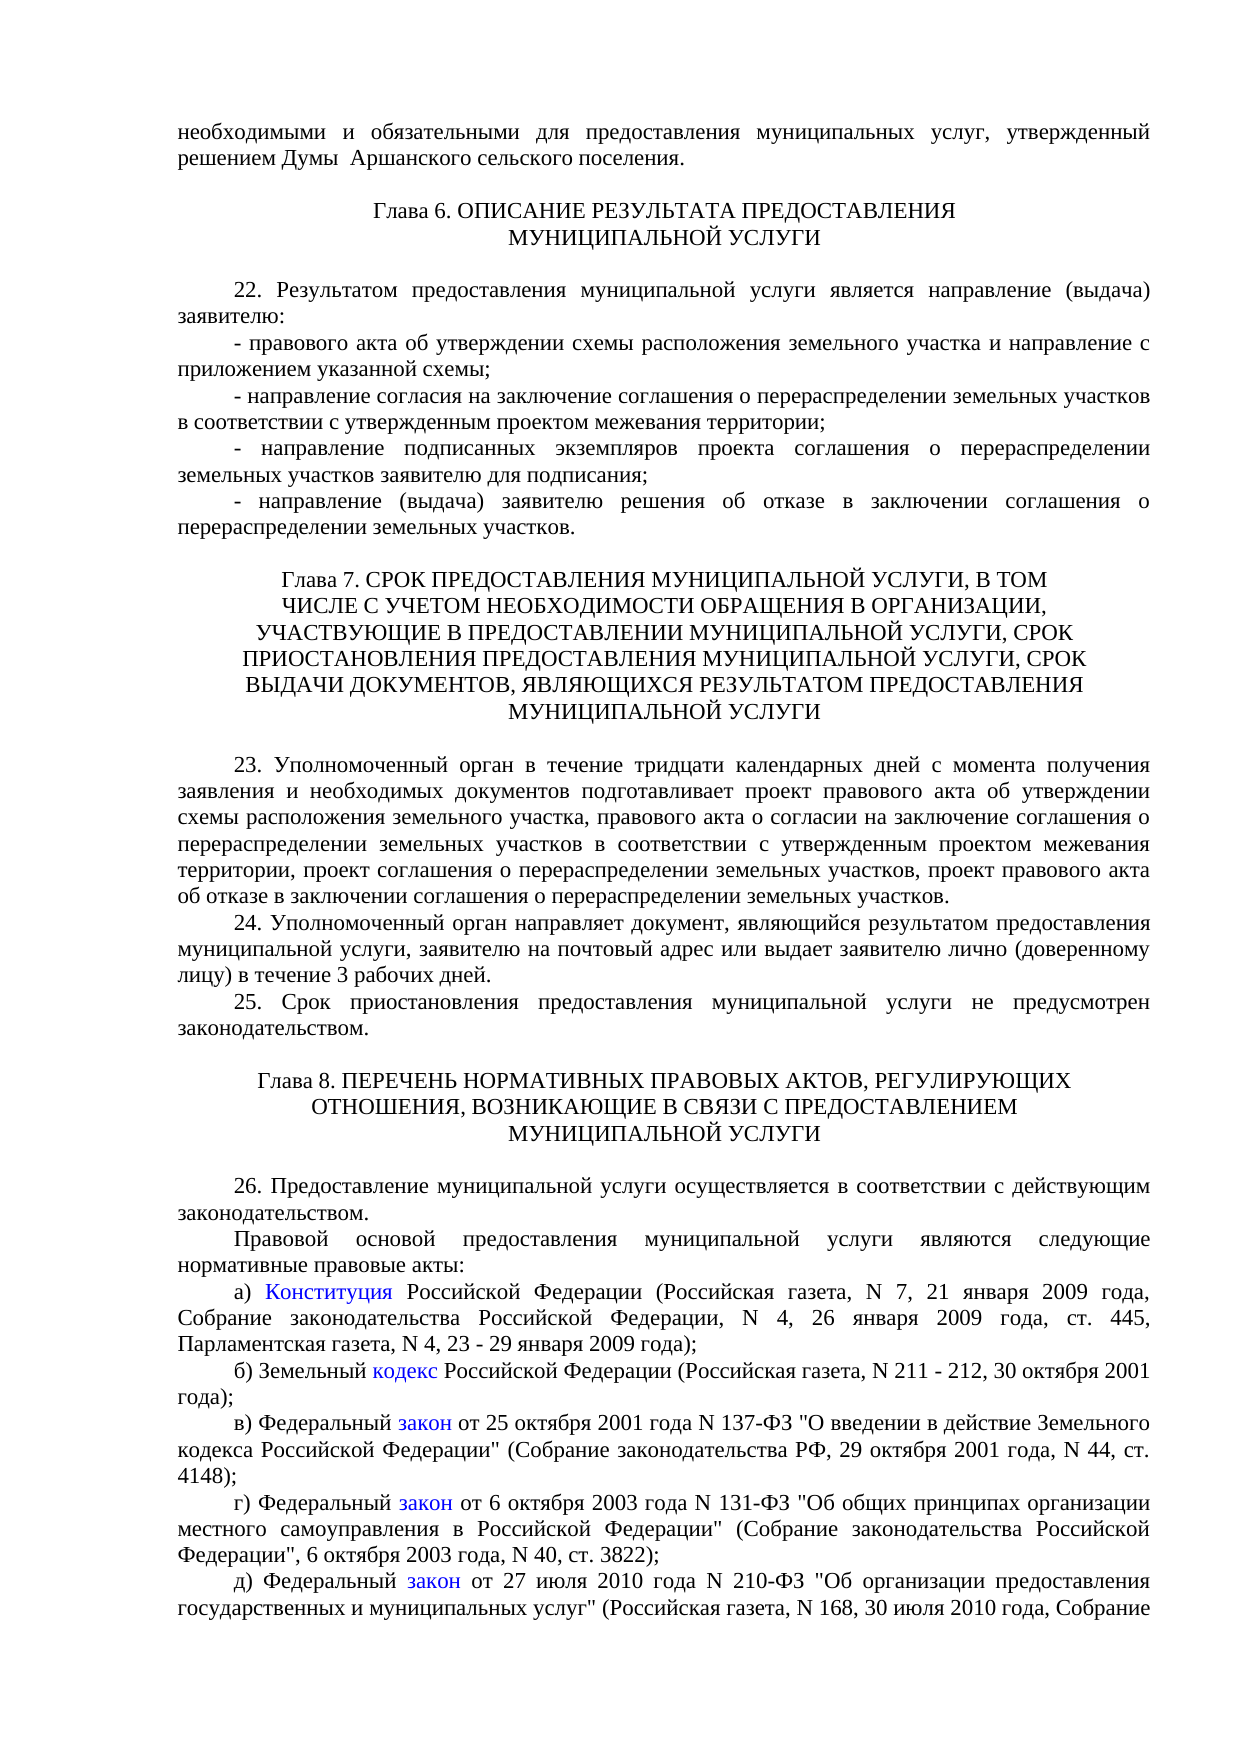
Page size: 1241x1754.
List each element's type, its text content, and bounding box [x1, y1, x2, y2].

text Правовой основой предоставления муниципальной услуги являются следующие нормативные правовые акты: [177, 1225, 1152, 1278]
text 24. Уполномоченный орган направляет документ, являющийся результатом предоставления муниципальной услуги, заявителю на почтовый адрес или выдает заявителю лично (доверенному лицу) в течение 3 рабочих дней. [177, 909, 1152, 988]
text 26. Предоставление муниципальной услуги осуществляется в соответствии с действующим законодательством. [177, 1172, 1152, 1225]
text ЧИСЛЕ С УЧЕТОМ НЕОБХОДИМОСТИ ОБРАЩЕНИЯ В ОРГАНИЗАЦИИ, [177, 592, 1152, 619]
text - направление (выдача) заявителю решения об отказе в заключении соглашения о перераспределении земельных участков. [177, 487, 1152, 540]
text Глава 6. ОПИСАНИЕ РЕЗУЛЬТАТА ПРЕДОСТАВЛЕНИЯ [177, 197, 1152, 223]
text - правового акта об утверждении схемы расположения земельного участка и направление с приложением указанной схемы; [177, 329, 1152, 382]
text ОТНОШЕНИЯ, ВОЗНИКАЮЩИЕ В СВЯЗИ С ПРЕДОСТАВЛЕНИЕМ [177, 1093, 1152, 1119]
text г) Федеральный закон от 6 октября 2003 года N 131-ФЗ "Об общих принципах организации местного самоуправления в Российской Федерации" (Собрание законодательства Российской Федерации", 6 октября 2003 года, N 40, ст. 3822); [177, 1488, 1152, 1568]
text 23. Уполномоченный орган в течение тридцати календарных дней с момента получения заявления и необходимых документов подготавливает проект правового акта об утверждении схемы расположения земельного участка, правового акта о согласии на заключение соглашения о перераспределении земельных участков в соответствии с утвержденным проектом межевания территории, проект соглашения о перераспределении земельных участков, проект правового акта об отказе в заключении соглашения о перераспределении земельных участков. [177, 751, 1152, 909]
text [177, 1568, 1152, 1620]
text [177, 118, 1152, 171]
text 22. Результатом предоставления муниципальной услуги является направление (выдача) заявителю: [177, 276, 1152, 329]
text Глава 8. ПЕРЕЧЕНЬ НОРМАТИВНЫХ ПРАВОВЫХ АКТОВ, РЕГУЛИРУЮЩИХ [177, 1067, 1152, 1093]
text а) Конституция Российской Федерации (Российская газета, N 7, 21 января 2009 года, Собрание законодательства Российской Федерации, N 4, 26 января 2009 года, ст. 445, Парламентская газета, N 4, 23 - 29 января 2009 года); [177, 1278, 1152, 1357]
text УЧАСТВУЮЩИЕ В ПРЕДОСТАВЛЕНИИ МУНИЦИПАЛЬНОЙ УСЛУГИ, СРОК [177, 619, 1152, 645]
text МУНИЦИПАЛЬНОЙ УСЛУГИ [177, 223, 1152, 250]
text 25. Срок приостановления предоставления муниципальной услуги не предусмотрен законодательством. [177, 988, 1152, 1041]
text - направление подписанных экземпляров проекта соглашения о перераспределении земельных участков заявителю для подписания; [177, 434, 1152, 487]
text Глава 7. СРОК ПРЕДОСТАВЛЕНИЯ МУНИЦИПАЛЬНОЙ УСЛУГИ, В ТОМ [177, 566, 1152, 592]
text ПРИОСТАНОВЛЕНИЯ ПРЕДОСТАВЛЕНИЯ МУНИЦИПАЛЬНОЙ УСЛУГИ, СРОК [177, 645, 1152, 672]
text МУНИЦИПАЛЬНОЙ УСЛУГИ [177, 1119, 1152, 1146]
text ВЫДАЧИ ДОКУМЕНТОВ, ЯВЛЯЮЩИХСЯ РЕЗУЛЬТАТОМ ПРЕДОСТАВЛЕНИЯ [177, 672, 1152, 698]
text - направление согласия на заключение соглашения о перераспределении земельных участков в соответствии с утвержденным проектом межевания территории; [177, 382, 1152, 434]
text в) Федеральный закон от 25 октября 2001 года N 137-ФЗ "О введении в действие Земельного кодекса Российской Федерации" (Собрание законодательства РФ, 29 октября 2001 года, N 44, ст. 4148); [177, 1409, 1152, 1488]
text б) Земельный кодекс Российской Федерации (Российская газета, N 211 - 212, 30 октября 2001 года); [177, 1357, 1152, 1409]
text МУНИЦИПАЛЬНОЙ УСЛУГИ [177, 698, 1152, 724]
